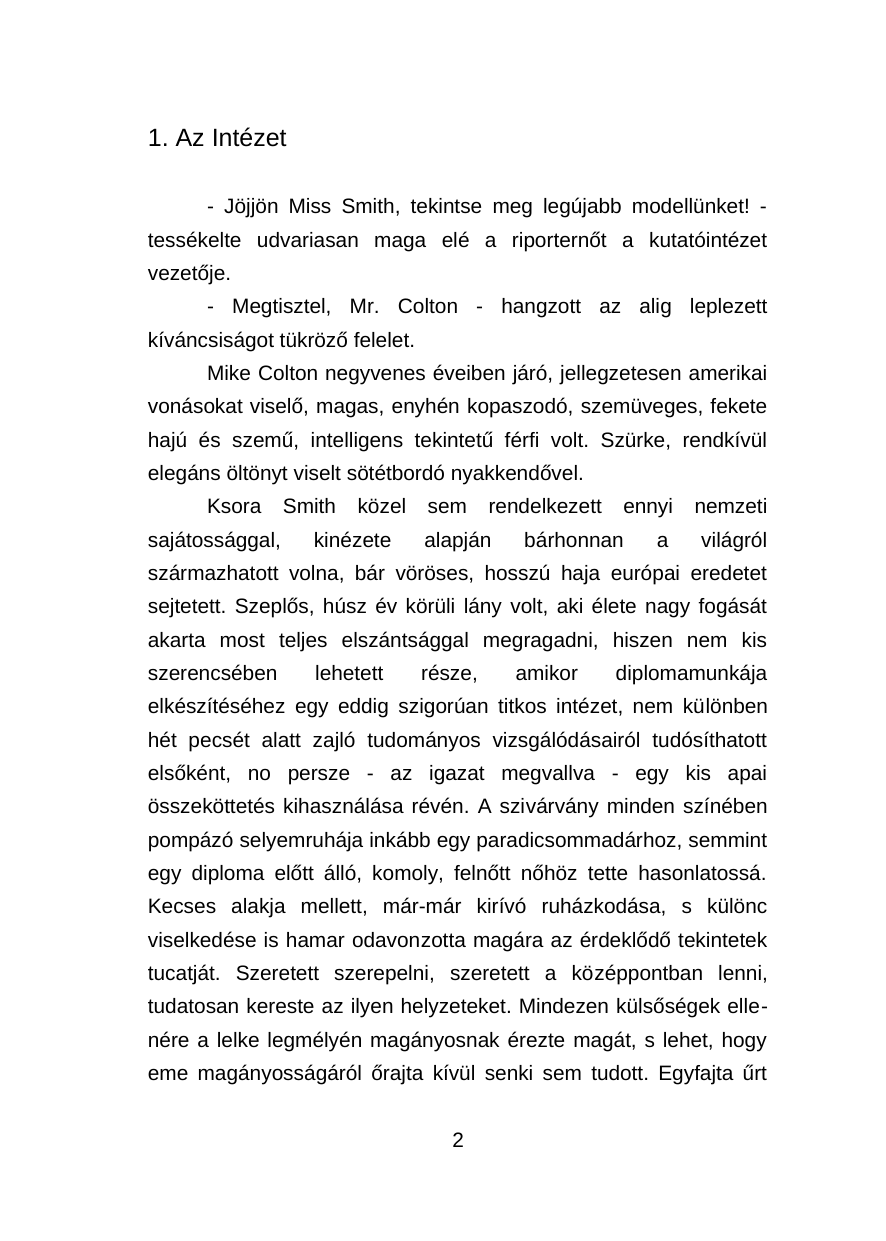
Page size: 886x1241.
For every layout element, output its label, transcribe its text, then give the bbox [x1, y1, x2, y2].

text - Jöjjön Miss Smith, tekintse meg legújabb modellünket! - tessékelte udvariasan maga elé a riporternőt a kutatóintézet vezetője. [148, 185, 768, 285]
text - Megtisztel, Mr. Colton - hangzott az alig leplezett kíváncsiságot tükröző felelet. [148, 285, 768, 351]
text 1. Az Intézet [148, 118, 768, 151]
text Mike Colton negyvenes éveiben járó, jellegzetesen amerikai vonásokat viselő, magas, enyhén kopaszodó, szemüveges, fekete hajú és szemű, intelligens tekintetű férfi volt. Szürke, rendkívül elegáns öltönyt viselt sötétbordó nyakkendővel. [148, 351, 768, 485]
